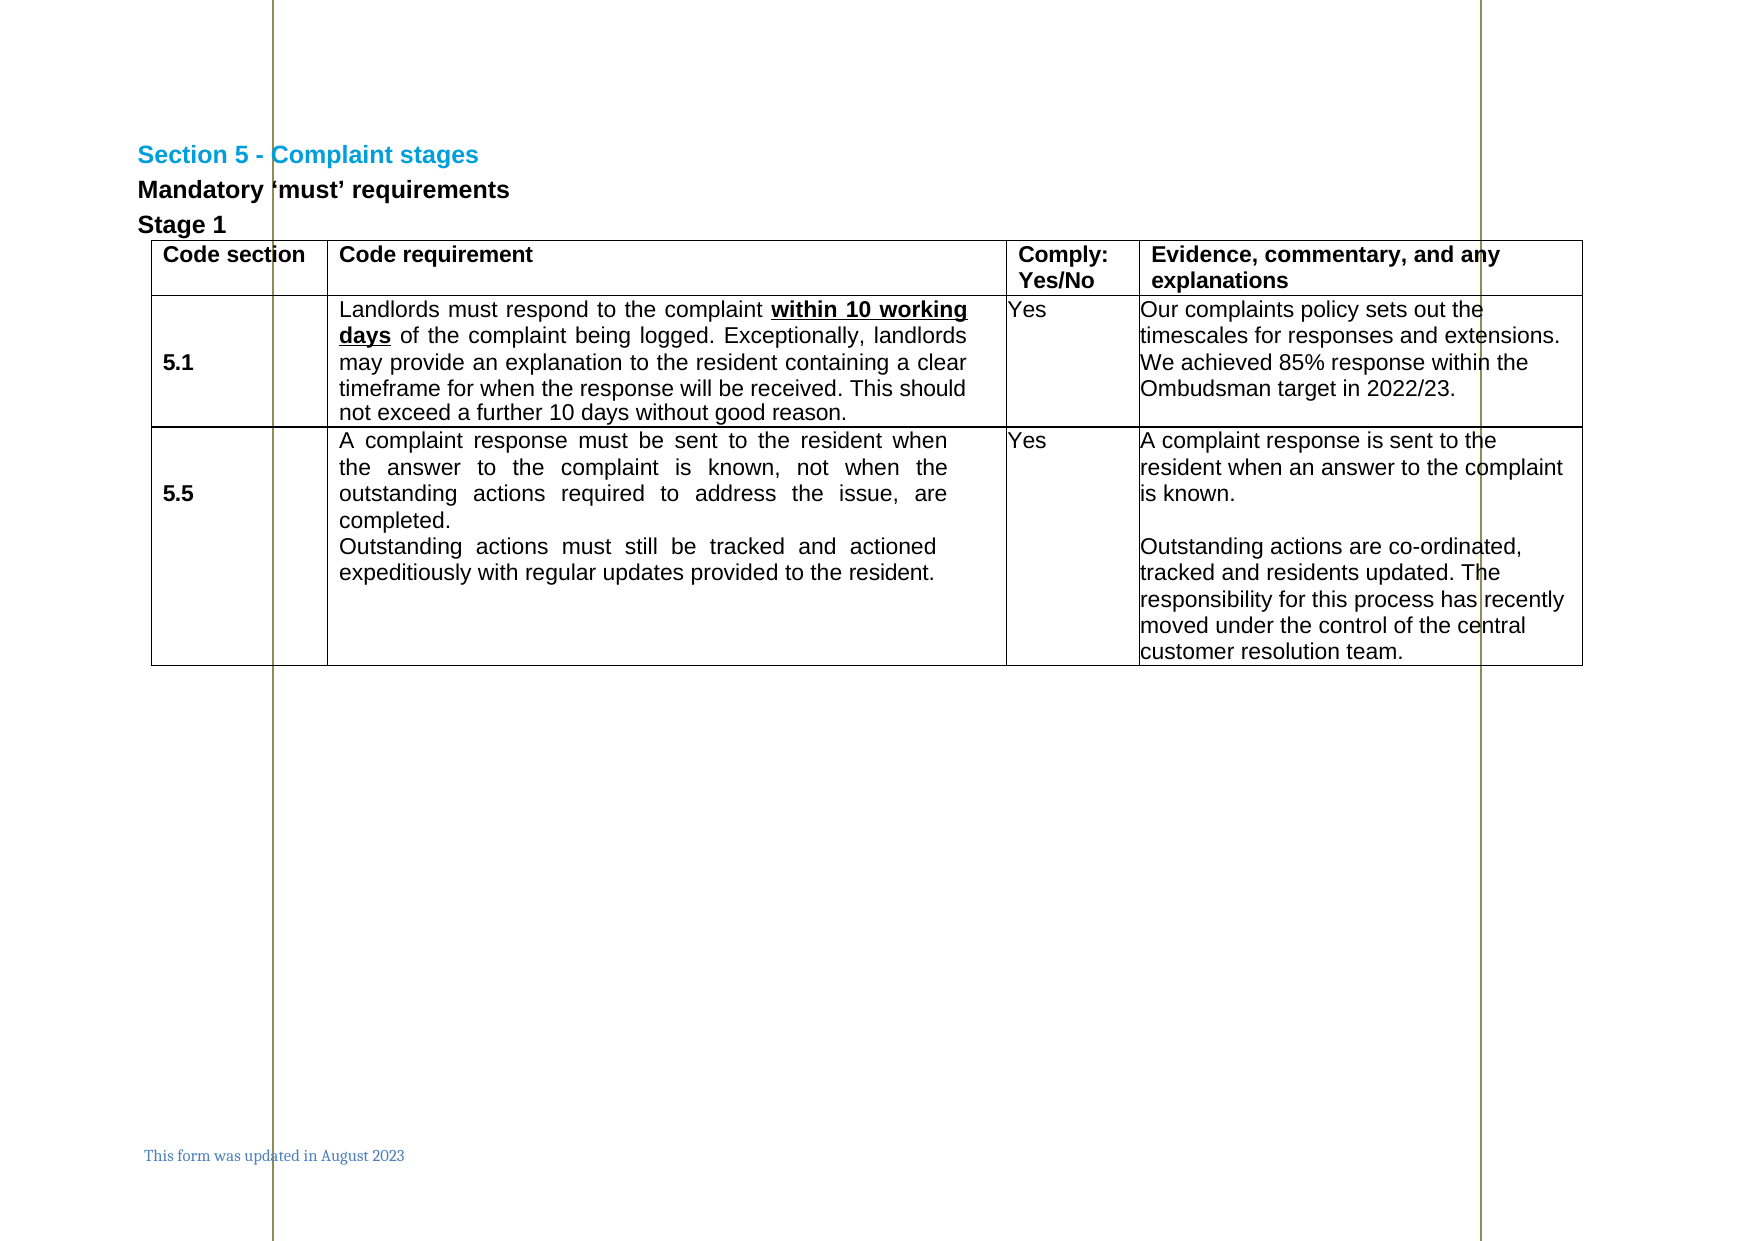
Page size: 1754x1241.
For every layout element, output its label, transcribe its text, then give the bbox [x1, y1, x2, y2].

text Section 5 - Complaint stages Mandatory ‘must’ requirements Stage 1 [137, 140, 584, 238]
